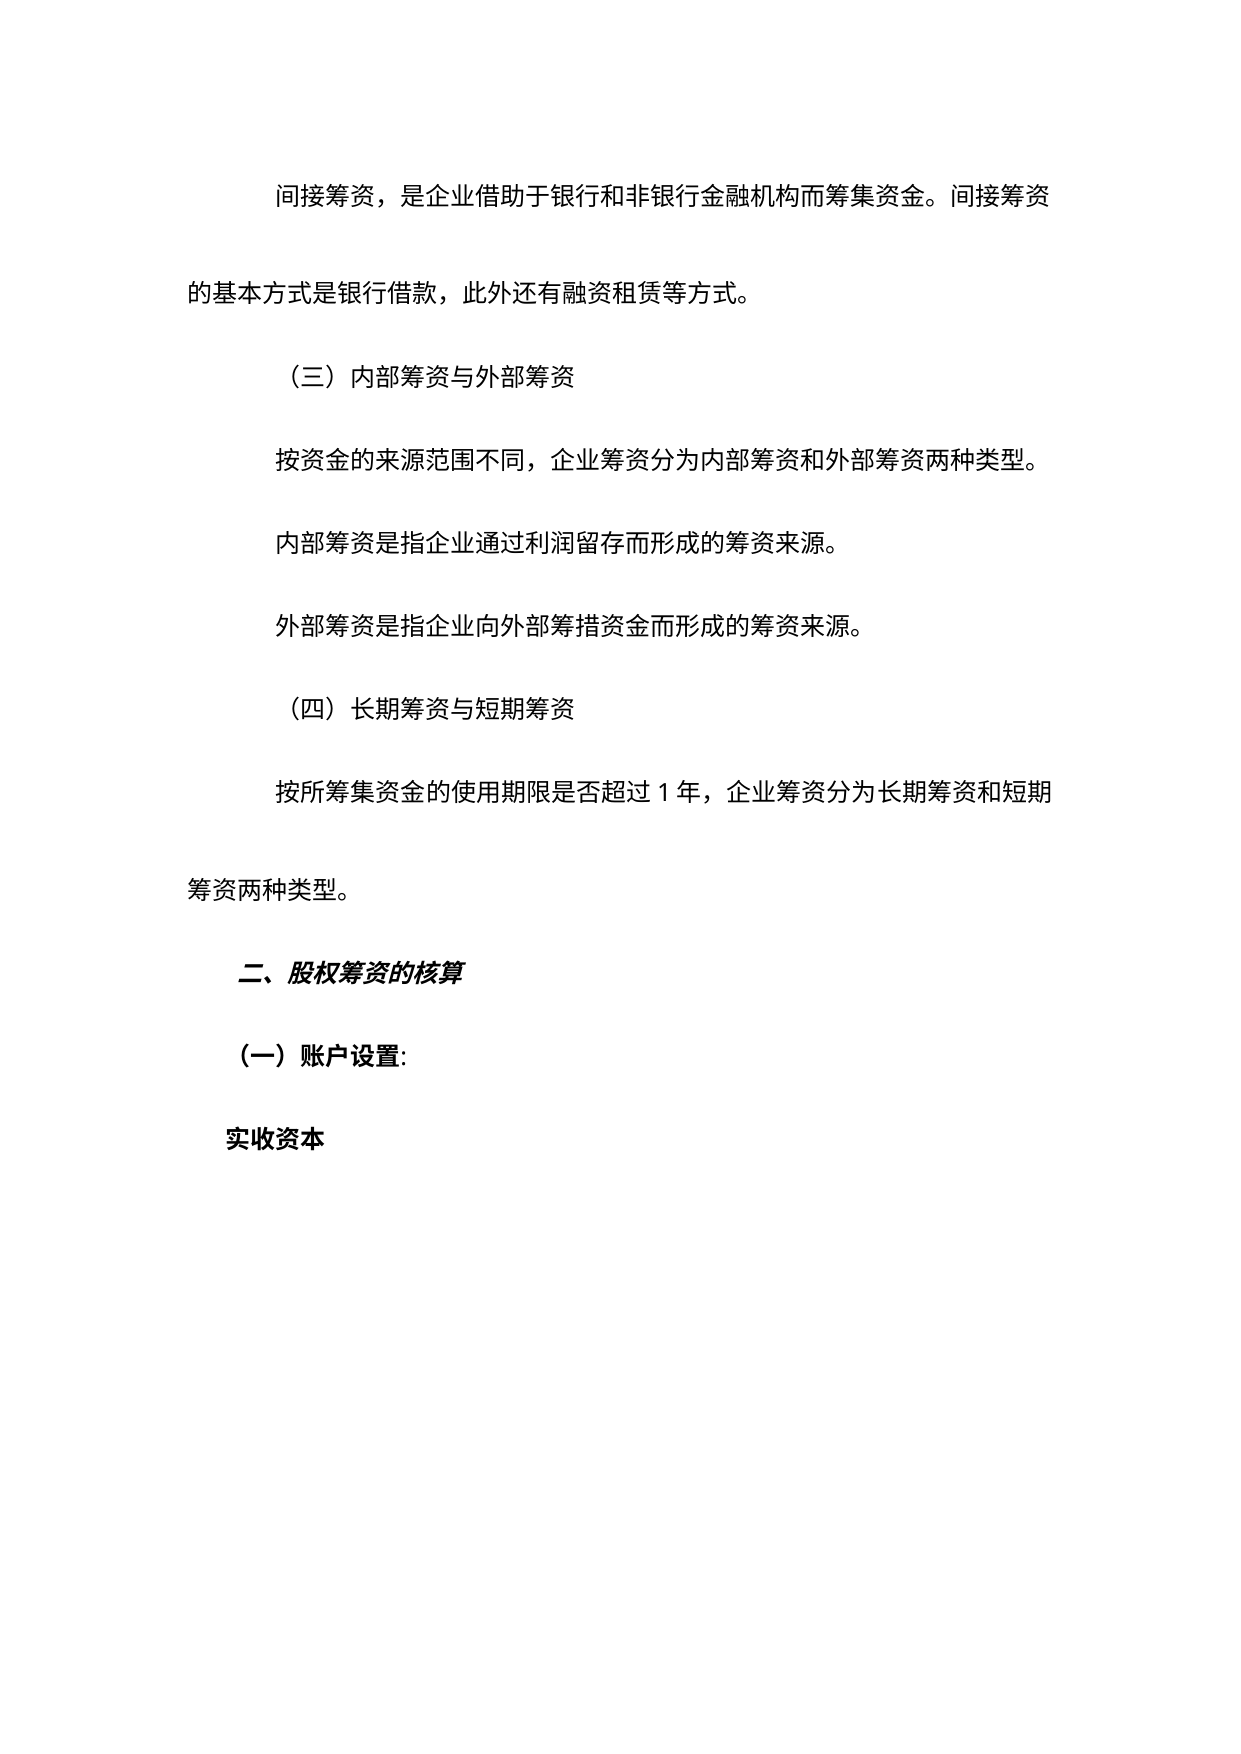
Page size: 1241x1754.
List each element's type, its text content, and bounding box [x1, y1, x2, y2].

text 外部筹资是指企业向外部筹措资金而形成的筹资来源。 [187, 592, 1053, 657]
text 按资金的来源范围不同，企业筹资分为内部筹资和外部筹资两种类型。 [187, 426, 1053, 491]
text 实收资本 [187, 1105, 1053, 1170]
text （三）内部筹资与外部筹资 [187, 343, 1053, 408]
text （一）账户设置: [187, 1022, 1053, 1087]
text 间接筹资，是企业借助于银行和非银行金融机构而筹集资金。间接筹资的基本方式是银行借款，此外还有融资租赁等方式。 [187, 162, 1053, 324]
text 按所筹集资金的使用期限是否超过1年，企业筹资分为长期筹资和短期筹资两种类型。 [187, 758, 1053, 921]
text 二、股权筹资的核算 [187, 939, 1053, 1004]
text 内部筹资是指企业通过利润留存而形成的筹资来源。 [187, 509, 1053, 574]
text （四）长期筹资与短期筹资 [187, 675, 1053, 740]
